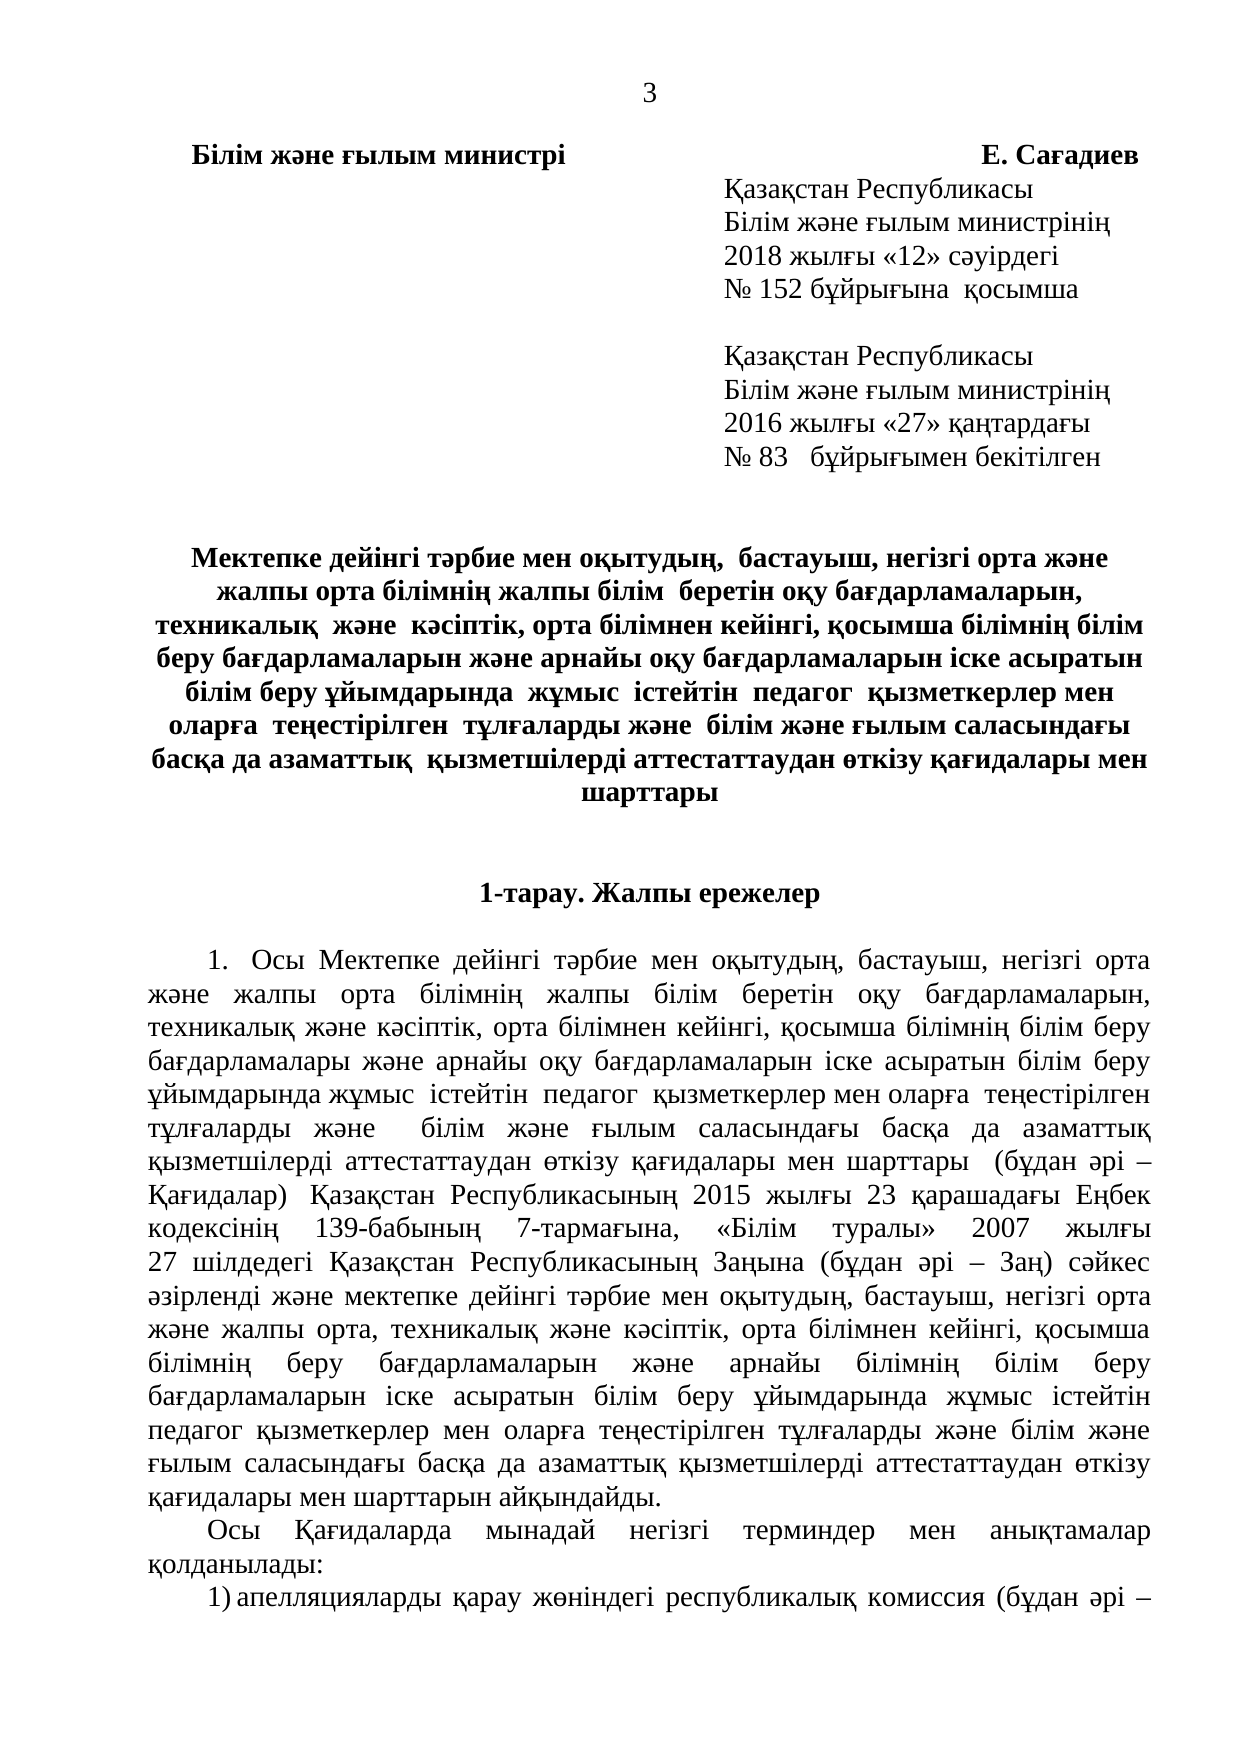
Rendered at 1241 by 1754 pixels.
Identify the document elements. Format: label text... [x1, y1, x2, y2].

text 1-тарау. Жалпы ережелер [148, 875, 1152, 909]
list Осы Мектепке дейінгі тәрбие мен оқытудың, бастауыш, негізгі орта және жалпы орта білімнің жалпы білім беретін оқу бағдарламаларын, техникалық және кәсіптік, орта білімнен кейінгі, қосымша білімнің білім беру бағдарламалары және арнайы оқу бағдарламаларын іске асыратын білім беру ұйымдарында жұмыс істейтін педагог қызметкерлер мен оларға теңестірілген тұлғаларды және білім және ғылым саласындағы басқа да азаматтық қызметшілерді аттестаттаудан өткізу қағидалары мен шарттары (бұдан әрі – Қағидалар) Қазақстан Республикасының 2015 жылғы 23 қарашадағы Еңбек кодексінің 139-бабының 7-тармағына, «Білім туралы» 2007 жылғы 27 шілдедегі Қазақстан Республикасының Заңына (бұдан әрі – Заң) сәйкес әзірленді және мектепке дейінгі тәрбие мен оқытудың, бастауыш, негізгі орта және жалпы орта, техникалық және кәсіптік, орта білімнен кейінгі, қосымша білімнің беру бағдарламаларын және арнайы білімнің білім беру бағдарламаларын іске асыратын білім беру ұйымдарында жұмыс істейтін педагог қызметкерлер мен оларға теңестірілген тұлғаларды және білім және ғылым саласындағы басқа да азаматтық қызметшілерді аттестаттаудан өткізу қағидалары мен шарттарын айқындайды. [148, 942, 1152, 1512]
text № 83 бұйрығымен бекітілген [724, 439, 1152, 473]
text 2018 жылғы «12» cәуірдегі [724, 238, 1152, 271]
text Осы Қағидаларда мынадай негізгі терминдер мен анықтамалар қолданылады: [148, 1512, 1152, 1579]
text Білім және ғылым министрінің [724, 372, 1152, 406]
text Білім және ғылым министрі Е. Сағадиев [148, 137, 1152, 171]
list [148, 1579, 1152, 1613]
text Мектепке дейінгі тәрбие мен оқытудың, бастауыш, негізгі орта және жалпы орта білімнің жалпы білім беретін оқу бағдарламаларын, техникалық және кәсіптік, орта білімнен кейінгі, қосымша білімнің білім беру бағдарламаларын және арнайы оқу бағдарламаларын іске асыратын білім беру ұйымдарында жұмыс істейтін педагог қызметкерлер мен оларға теңестірілген тұлғаларды және білім және ғылым саласындағы басқа да азаматтық қызметшілерді аттестаттаудан өткізу қағидалары мен шарттары [148, 540, 1152, 808]
text № 152 бұйрығына қосымша [724, 271, 1152, 305]
text Білім және ғылым министрінің [724, 204, 1152, 238]
text 2016 жылғы «27» қаңтардағы [724, 406, 1152, 439]
text Қазақстан Республикасы [724, 338, 1152, 372]
text Қазақстан Республикасы [724, 171, 1152, 204]
